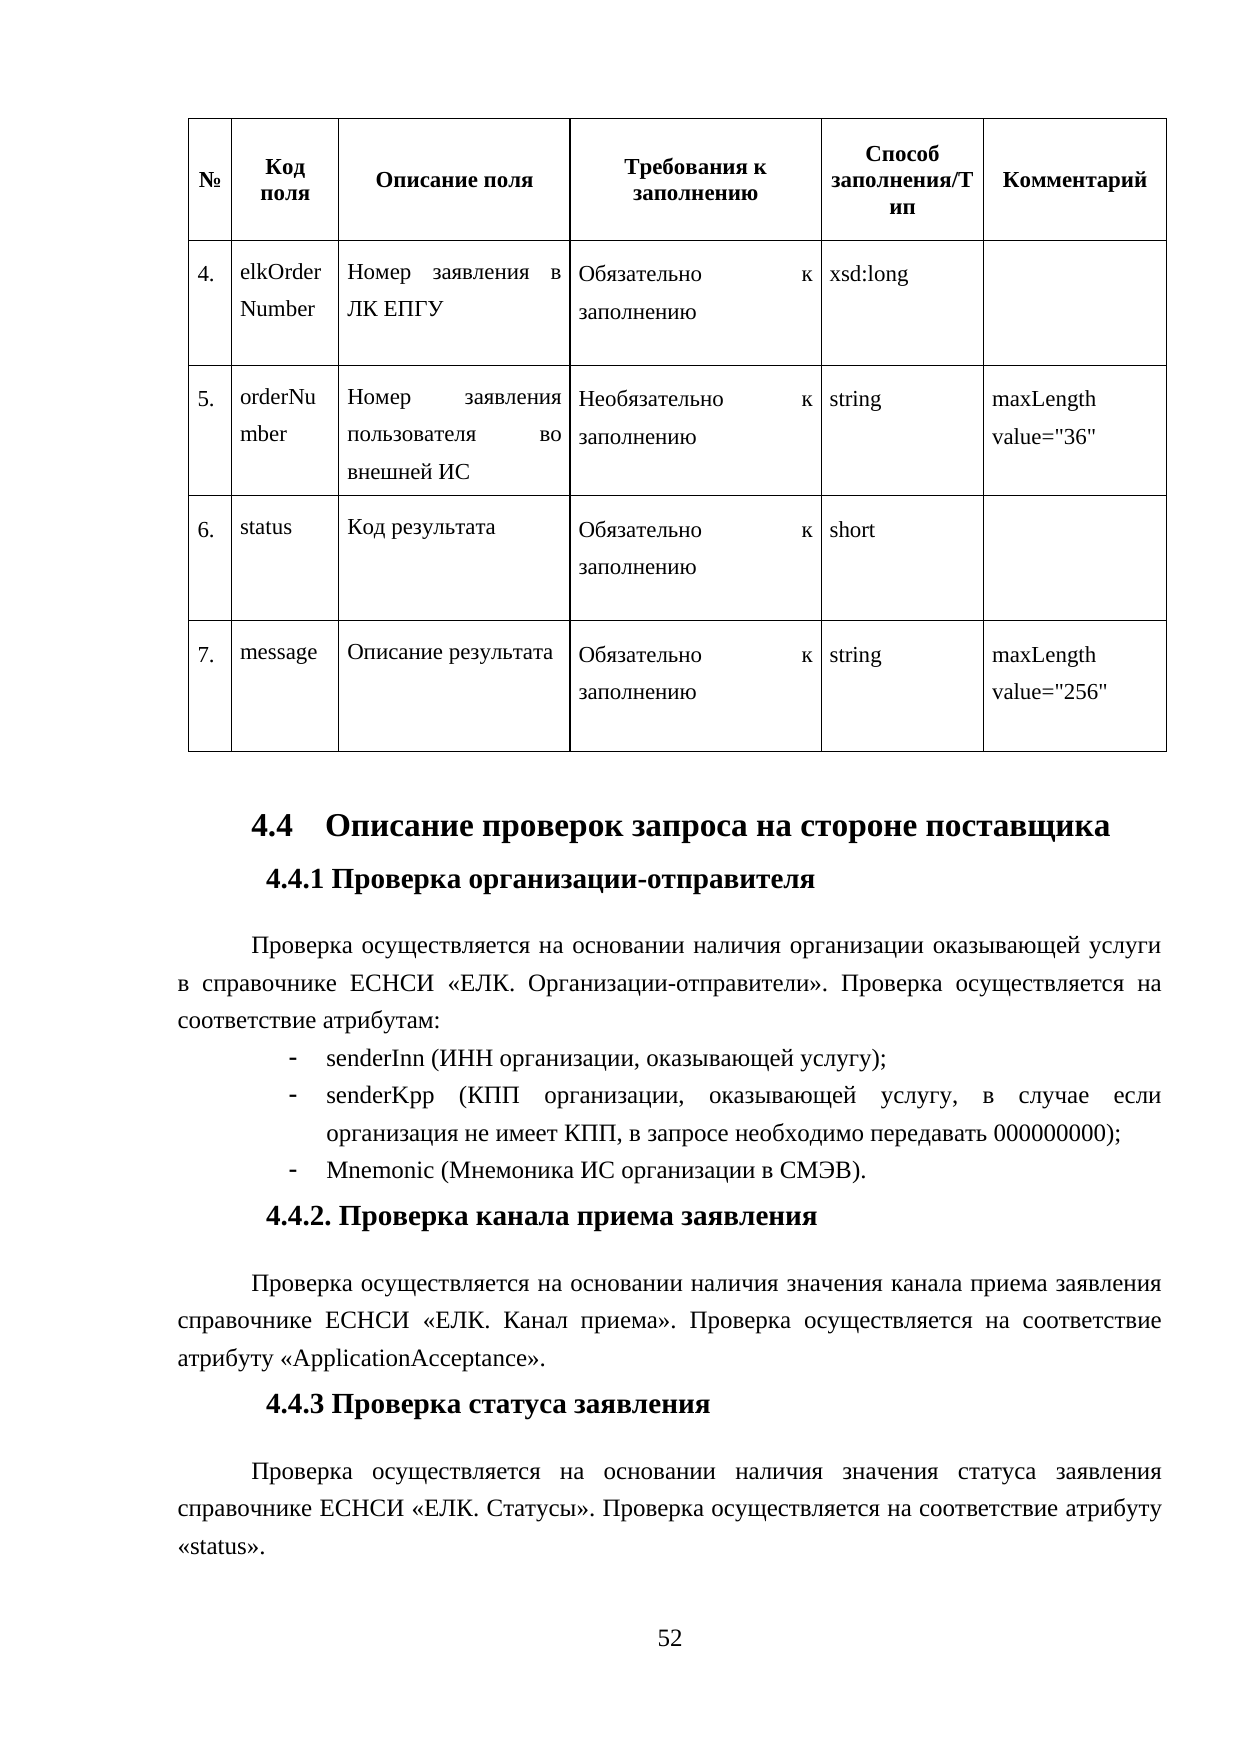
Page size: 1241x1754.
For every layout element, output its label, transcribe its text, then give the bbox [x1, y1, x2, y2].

list Описание проверок запроса на стороне поставщика [251, 806, 1162, 844]
table_cell maxLength value="36" [984, 366, 1166, 495]
list 4.4.2. Проверка канала приема заявления [266, 1198, 1162, 1232]
table_cell Номер заявления в ЛК ЕПГУ [339, 241, 569, 365]
table_cell Код результата [339, 496, 569, 620]
list 4.4.1 Проверка организации-отправителя [266, 861, 1162, 894]
text Проверка осуществляется на основании наличия значения статуса заявления справочнике ЕСНСИ «ЕЛК. Статусы». Проверка осуществляется на соответствие атрибуту «status». [177, 1449, 1162, 1562]
table_cell Обязательно к заполнению [571, 496, 821, 620]
table_header Комментарий [984, 119, 1166, 240]
table_cell [189, 366, 231, 495]
table_cell message [232, 621, 338, 751]
table_cell maxLength value="256" [984, 621, 1166, 751]
table_cell orderNumber [232, 366, 338, 495]
table_cell elkOrderNumber [232, 241, 338, 365]
list Mnemonic (Мнемоника ИС организации в СМЭВ). [288, 1148, 1162, 1186]
table_cell [189, 241, 231, 365]
table_header Требования к заполнению [571, 119, 821, 240]
table_cell Описание результата [339, 621, 569, 751]
table_cell short [822, 496, 983, 620]
table_header Описание поля [339, 119, 569, 240]
text Проверка осуществляется на основании наличия значения канала приема заявления справочнике ЕСНСИ «ЕЛК. Канал приема». Проверка осуществляется на соответствие атрибуту «ApplicationAcceptance». [177, 1261, 1162, 1374]
table_header № [189, 119, 231, 240]
table_cell status [232, 496, 338, 620]
list 4.4.3 Проверка статуса заявления [266, 1386, 1162, 1420]
table_cell Обязательно к заполнению [571, 241, 821, 365]
table_cell Обязательно к заполнению [571, 621, 821, 751]
table_cell xsd:long [822, 241, 983, 365]
table_cell [984, 241, 1166, 365]
table_cell [984, 496, 1166, 620]
table_cell [189, 621, 231, 751]
table_cell Необязательно к заполнению [571, 366, 821, 495]
text Проверка осуществляется на основании наличия организации оказывающей услуги в справочнике ЕСНСИ «ЕЛК. Организации-отправители». Проверка осуществляется на соответствие атрибутам: [177, 923, 1162, 1036]
list senderInn (ИНН организации, оказывающей услугу); [288, 1036, 1162, 1073]
list senderKpp (КПП организации, оказывающей услугу, в случае если организация не имеет КПП, в запросе необходимо передавать 000000000); [288, 1073, 1162, 1148]
table_header Код поля [232, 119, 338, 240]
table_cell Номер заявления пользователя во внешней ИС [339, 366, 569, 495]
table_cell string [822, 621, 983, 751]
table_header Способ заполнения/Тип [822, 119, 983, 240]
table_cell string [822, 366, 983, 495]
table_cell [189, 496, 231, 620]
